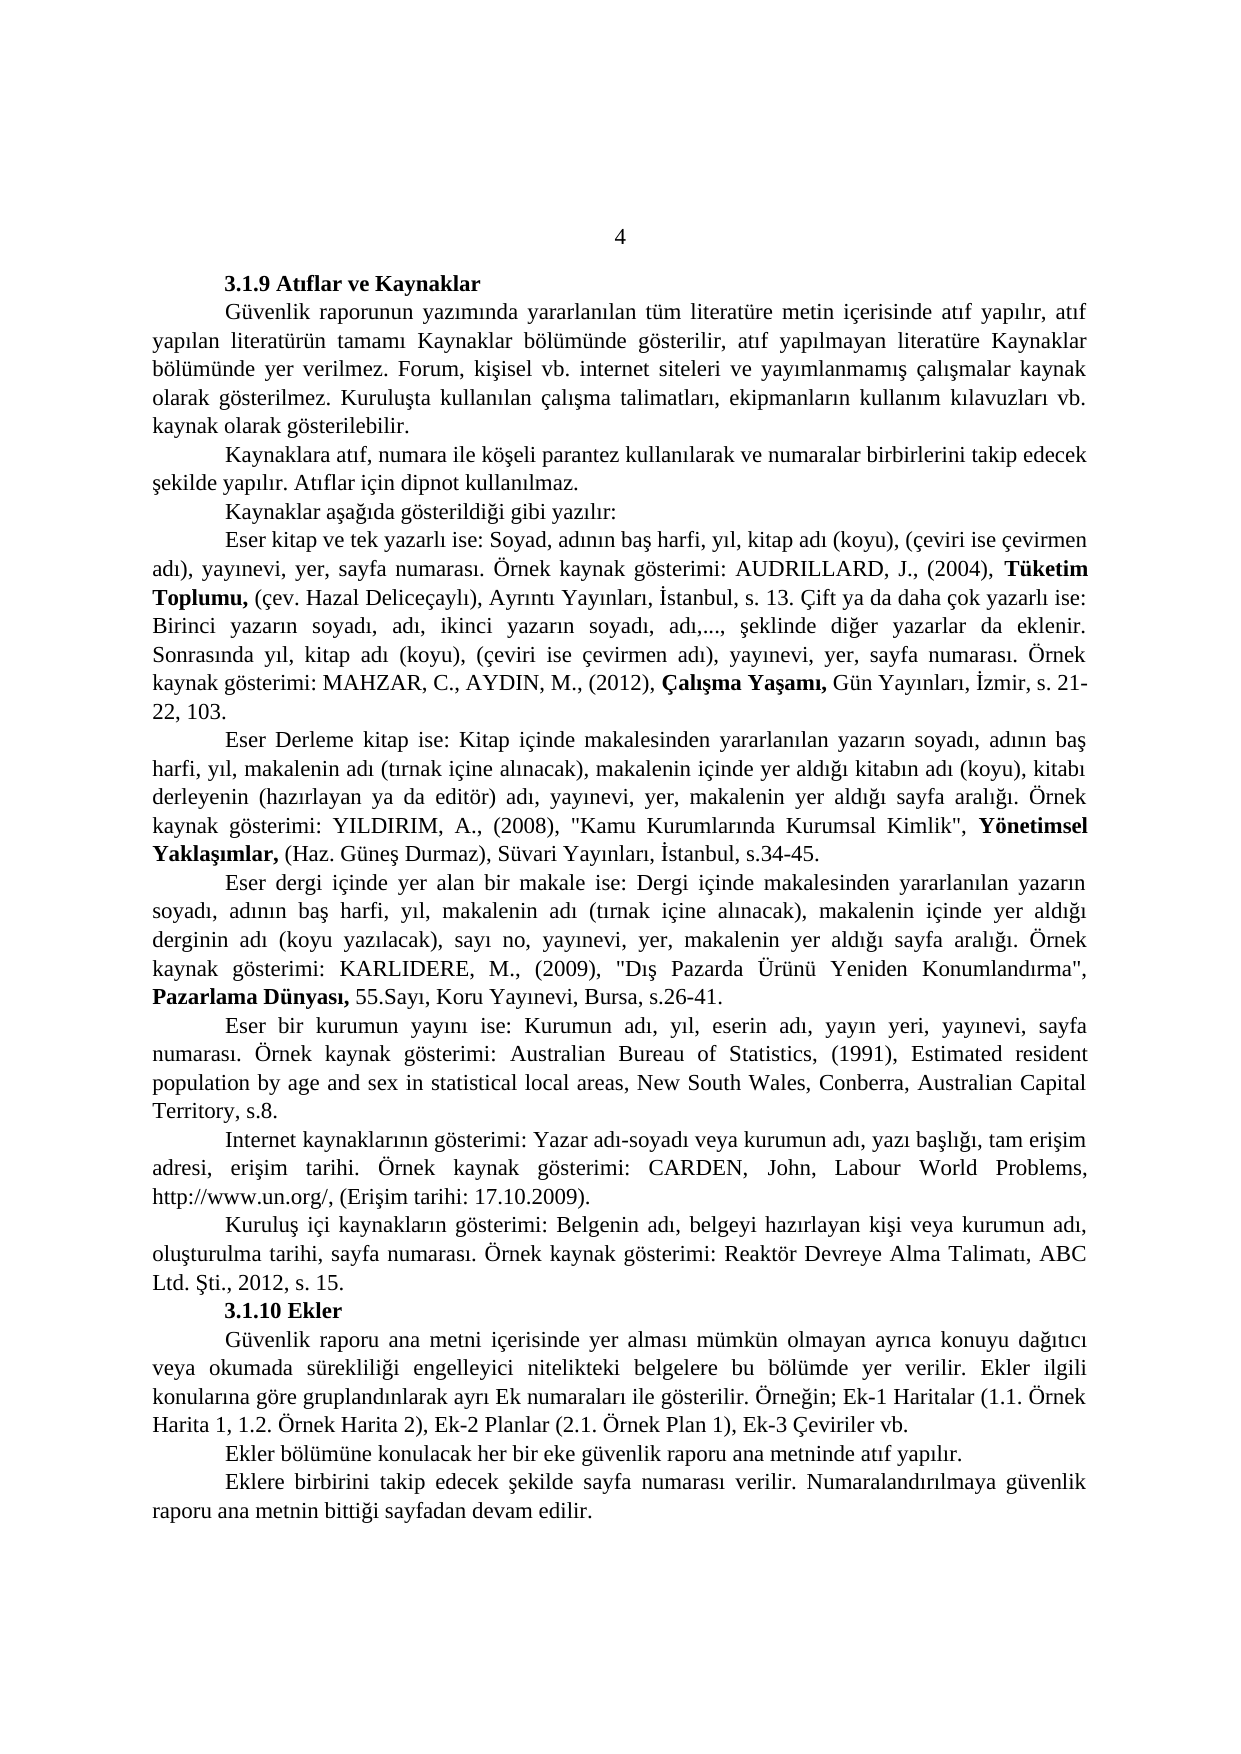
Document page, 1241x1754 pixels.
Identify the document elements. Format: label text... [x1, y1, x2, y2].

text Eser Derleme kitap ise: Kitap içinde makalesinden yararlanılan yazarın soyadı, adının baş harfi, yıl, makalenin adı (tırnak içine alınacak), makalenin içinde yer aldığı kitabın adı (koyu), kitabı derleyenin (hazırlayan ya da editör) adı, yayınevi, yer, makalenin yer aldığı sayfa aralığı. Örnek kaynak gösterimi: YILDIRIM, A., (2008), "Kamu Kurumlarında Kurumsal Kimlik", Yönetimsel Yaklaşımlar, (Haz. Güneş Durmaz), Süvari Yayınları, İstanbul, s.34-45. [152, 725, 1088, 868]
text Eklere birbirini takip edecek şekilde sayfa numarası verilir. Numaralandırılmaya güvenlik raporu ana metnin bittiği sayfadan devam edilir. [152, 1467, 1088, 1524]
text Internet kaynaklarının gösterimi: Yazar adı-soyadı veya kurumun adı, yazı başlığı, tam erişim adresi, erişim tarihi. Örnek kaynak gösterimi: CARDEN, John, Labour World Problems, http://www.un.org/, (Erişim tarihi: 17.10.2009). [152, 1124, 1088, 1210]
text Ekler bölümüne konulacak her bir eke güvenlik raporu ana metninde atıf yapılır. [152, 1438, 1090, 1467]
text Güvenlik raporu ana metni içerisinde yer alması mümkün olmayan ayrıca konuyu dağıtıcı veya okumada sürekliliği engelleyici nitelikteki belgelere bu bölümde yer verilir. Ekler ilgili konularına göre gruplandınlarak ayrı Ek numaraları ile gösterilir. Örneğin; Ek-1 Haritalar (1.1. Örnek Harita 1, 1.2. Örnek Harita 2), Ek-2 Planlar (2.1. Örnek Plan 1), Ek-3 Çeviriler vb. [152, 1324, 1088, 1438]
text Eser bir kurumun yayını ise: Kurumun adı, yıl, eserin adı, yayın yeri, yayınevi, sayfa numarası. Örnek kaynak gösterimi: Australian Bureau of Statistics, (1991), Estimated resident population by age and sex in statistical local areas, New South Wales, Conberra, Australian Capital Territory, s.8. [152, 1010, 1088, 1124]
text Kaynaklar aşağıda gösterildiği gibi yazılır: [152, 497, 1090, 525]
text 4 [150, 223, 1090, 249]
text Eser kitap ve tek yazarlı ise: Soyad, adının baş harfi, yıl, kitap adı (koyu), (çeviri ise çevirmen adı), yayınevi, yer, sayfa numarası. Örnek kaynak gösterimi: AUDRILLARD, J., (2004), Tüketim Toplumu, (çev. Hazal Deliceçaylı), Ayrıntı Yayınları, İstanbul, s. 13. Çift ya da daha çok yazarlı ise: Birinci yazarın soyadı, adı, ikinci yazarın soyadı, adı,..., şeklinde diğer yazarlar da eklenir. Sonrasında yıl, kitap adı (koyu), (çeviri ise çevirmen adı), yayınevi, yer, sayfa numarası. Örnek kaynak gösterimi: MAHZAR, C., AYDIN, M., (2012), Çalışma Yaşamı, Gün Yayınları, İzmir, s. 21-22, 103. [152, 525, 1088, 725]
text Güvenlik raporunun yazımında yararlanılan tüm literatüre metin içerisinde atıf yapılır, atıf yapılan literatürün tamamı Kaynaklar bölümünde gösterilir, atıf yapılmayan literatüre Kaynaklar bölümünde yer verilmez. Forum, kişisel vb. internet siteleri ve yayımlanmamış çalışmalar kaynak olarak gösterilmez. Kuruluşta kullanılan çalışma talimatları, ekipmanların kullanım kılavuzları vb. kaynak olarak gösterilebilir. [152, 297, 1088, 439]
text Kuruluş içi kaynakların gösterimi: Belgenin adı, belgeyi hazırlayan kişi veya kurumun adı, oluşturulma tarihi, sayfa numarası. Örnek kaynak gösterimi: Reaktör Devreye Alma Talimatı, ABC Ltd. Şti., 2012, s. 15. [152, 1210, 1088, 1296]
text 3.1.10 Ekler [150, 1296, 1090, 1324]
text 3.1.9 Atıflar ve Kaynaklar [150, 268, 1090, 297]
text Kaynaklara atıf, numara ile köşeli parantez kullanılarak ve numaralar birbirlerini takip edecek şekilde yapılır. Atıflar için dipnot kullanılmaz. [152, 439, 1088, 497]
text Eser dergi içinde yer alan bir makale ise: Dergi içinde makalesinden yararlanılan yazarın soyadı, adının baş harfi, yıl, makalenin adı (tırnak içine alınacak), makalenin içinde yer aldığı derginin adı (koyu yazılacak), sayı no, yayınevi, yer, makalenin yer aldığı sayfa aralığı. Örnek kaynak gösterimi: KARLIDERE, M., (2009), "Dış Pazarda Ürünü Yeniden Konumlandırma", Pazarlama Dünyası, 55.Sayı, Koru Yayınevi, Bursa, s.26-41. [152, 868, 1088, 1010]
